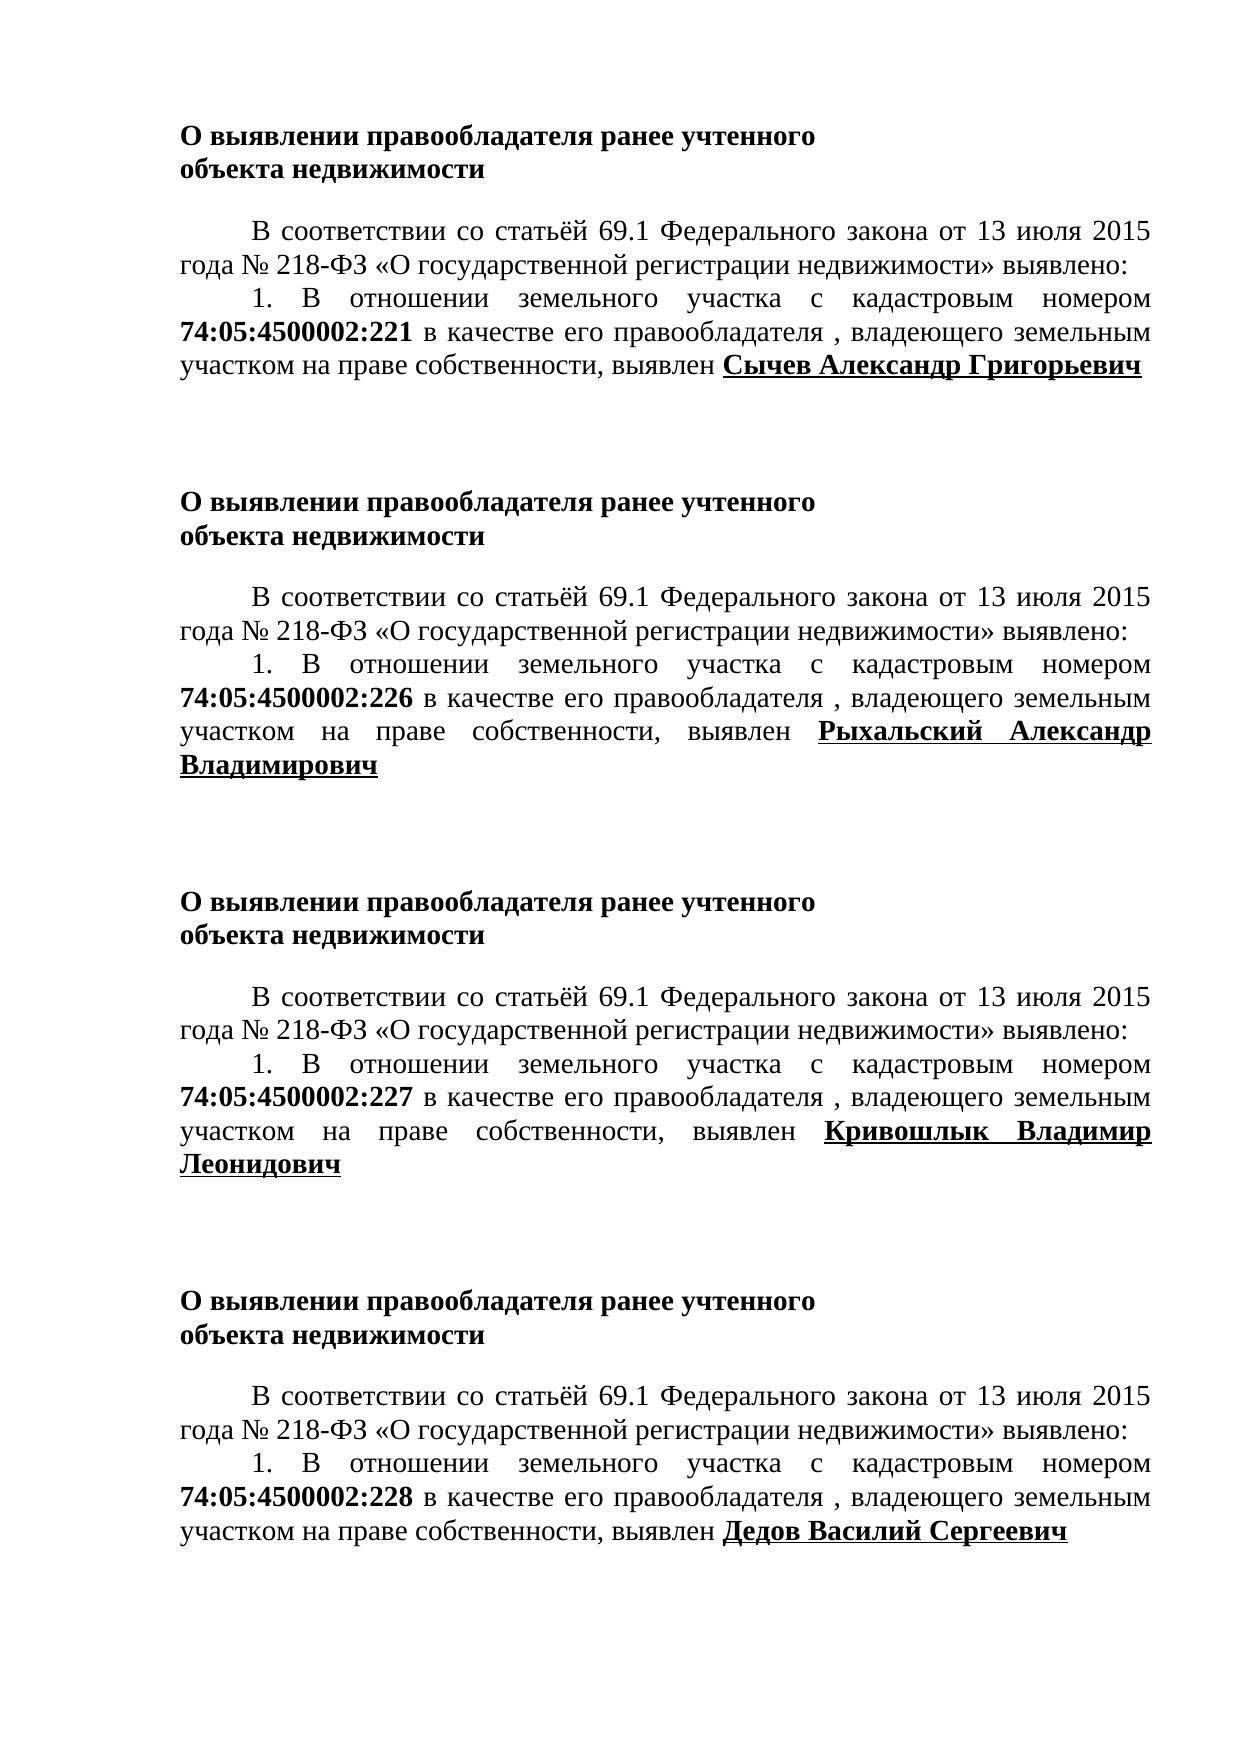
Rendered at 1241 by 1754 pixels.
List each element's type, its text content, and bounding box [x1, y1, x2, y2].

text В соответствии со статьёй 69.1 Федерального закона от 13 июля 2015 года № 218-ФЗ «О государственной регистрации недвижимости» выявлено: [179, 213, 1152, 280]
text О выявлении правообладателя ранее учтенного [179, 118, 1152, 152]
text объекта недвижимости [179, 152, 1152, 185]
text В соответствии со статьёй 69.1 Федерального закона от 13 июля 2015 года № 218-ФЗ «О государственной регистрации недвижимости» выявлено: [179, 979, 1152, 1046]
text О выявлении правообладателя ранее учтенного [179, 484, 1152, 518]
text 1. В отношении земельного участка с кадастровым номером 74:05:4500002:221 в качестве его правообладателя , владеющего земельным участком на праве собственности, выявлен Сычев Александр Григорьевич [179, 280, 1152, 381]
text О выявлении правообладателя ранее учтенного [179, 1283, 1152, 1317]
text объекта недвижимости [179, 1317, 1152, 1350]
text 1. В отношении земельного участка с кадастровым номером 74:05:4500002:227 в качестве его правообладателя , владеющего земельным участком на праве собственности, выявлен Кривошлык Владимир Леонидович [179, 1046, 1152, 1180]
text В соответствии со статьёй 69.1 Федерального закона от 13 июля 2015 года № 218-ФЗ «О государственной регистрации недвижимости» выявлено: [179, 1378, 1152, 1446]
text объекта недвижимости [179, 518, 1152, 551]
text О выявлении правообладателя ранее учтенного [179, 884, 1152, 917]
text объекта недвижимости [179, 917, 1152, 951]
text 1. В отношении земельного участка с кадастровым номером 74:05:4500002:228 в качестве его правообладателя , владеющего земельным участком на праве собственности, выявлен Дедов Василий Сергеевич [179, 1446, 1152, 1546]
text В соответствии со статьёй 69.1 Федерального закона от 13 июля 2015 года № 218-ФЗ «О государственной регистрации недвижимости» выявлено: [179, 579, 1152, 646]
text 1. В отношении земельного участка с кадастровым номером 74:05:4500002:226 в качестве его правообладателя , владеющего земельным участком на праве собственности, выявлен Рыхальский Александр Владимирович [179, 646, 1152, 781]
